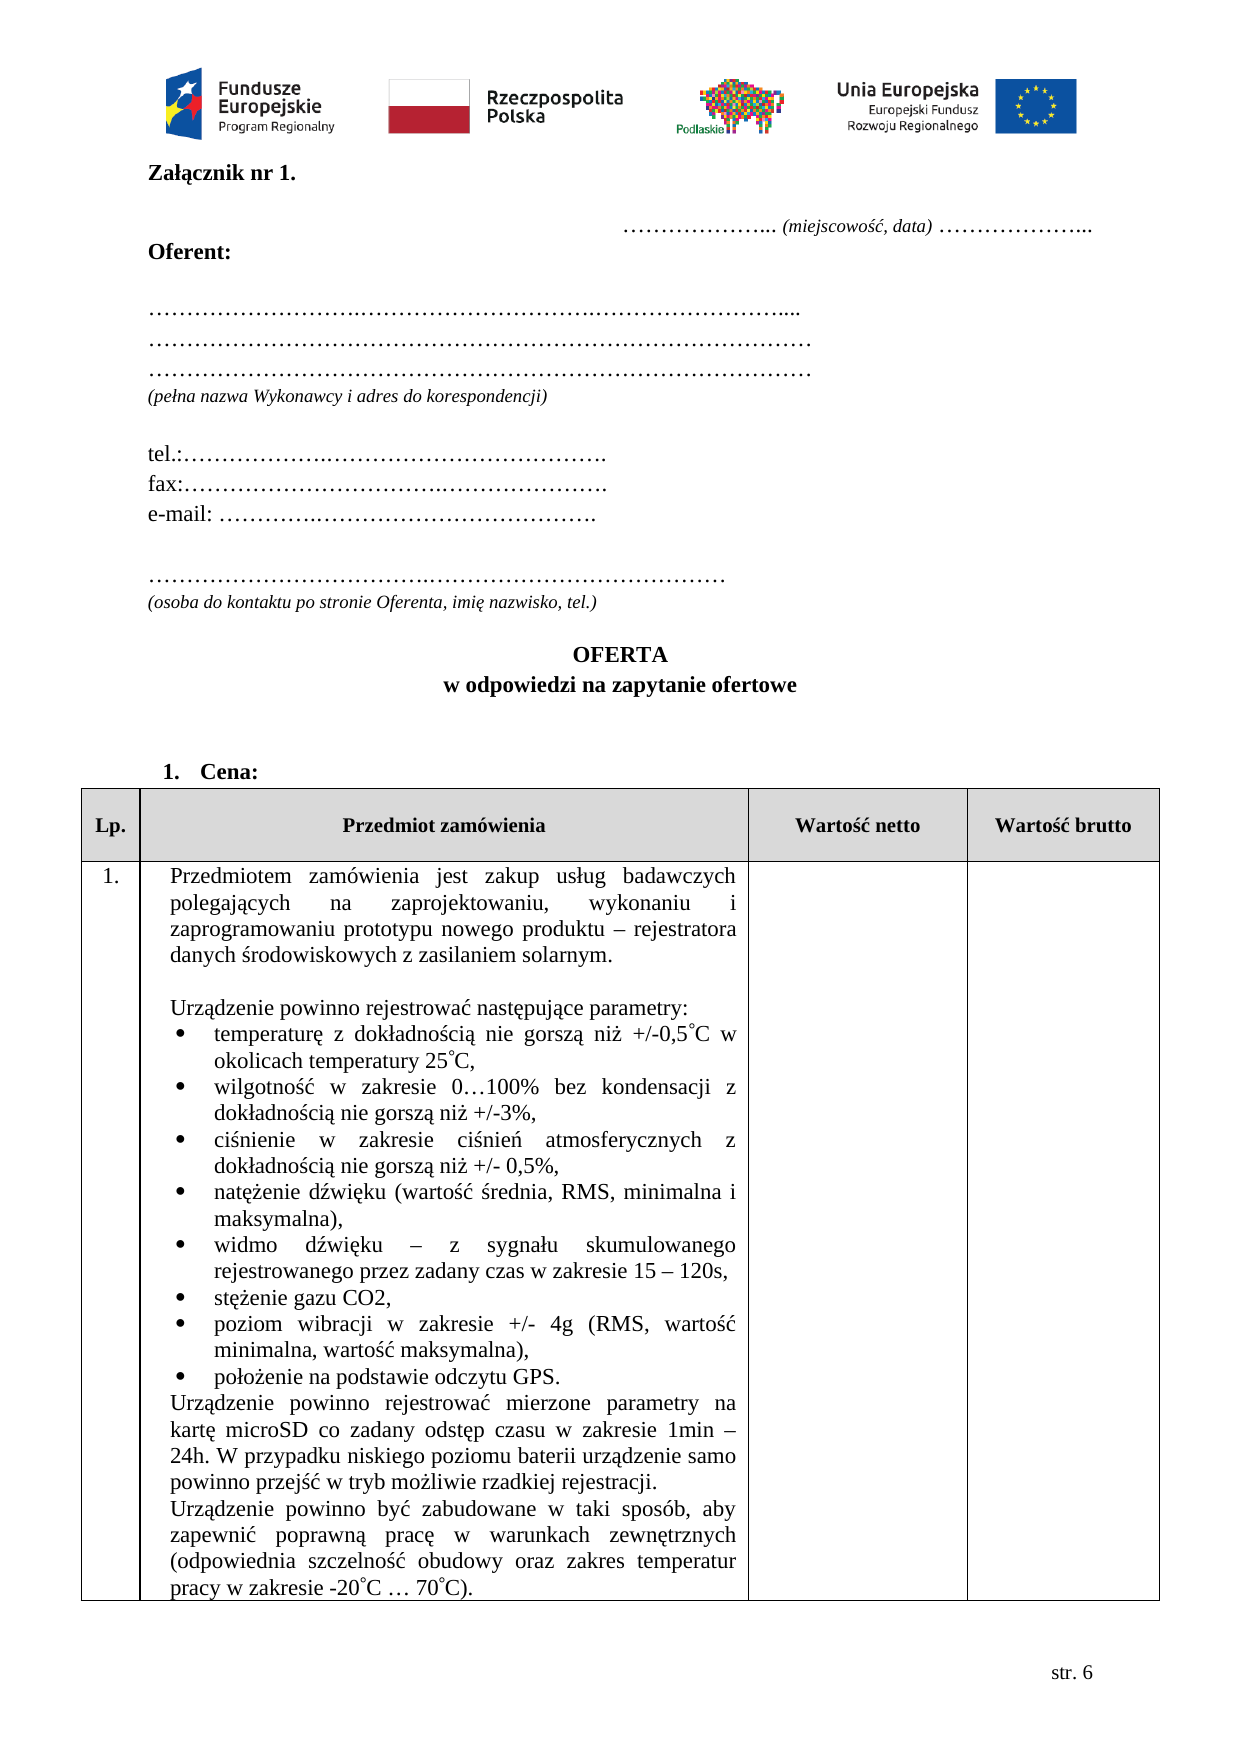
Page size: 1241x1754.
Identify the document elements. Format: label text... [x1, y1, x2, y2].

text ………………... (miejscowość, data) ………………... [148, 212, 1093, 238]
table_header Przedmiot zamówienia [141, 789, 748, 861]
table_cell [968, 862, 1159, 1600]
text …………………………………………………………………………… [148, 355, 1093, 381]
table_cell 1. [82, 862, 139, 1600]
table_header Wartość brutto [968, 789, 1159, 861]
text (osoba do kontaktu po stronie Oferenta, imię nazwisko, tel.) [148, 591, 1093, 613]
picture [147, 48, 1093, 159]
text fax:…………………………….…………………. [148, 470, 1093, 497]
table_cell [749, 862, 967, 1600]
text e-mail: ………….………………………………. [148, 501, 1093, 527]
text Załącznik nr 1. [148, 159, 1093, 185]
text w odpowiedzi na zapytanie ofertowe [148, 671, 1093, 697]
subtitle Oferent: [148, 238, 1093, 264]
text (pełna nazwa Wykonawcy i adres do korespondencji) [148, 385, 1093, 407]
text OFERTA [148, 641, 1093, 667]
text ……………………….………………………….…………………….... [148, 294, 1093, 321]
list Cena: [162, 758, 1093, 784]
text …………………………………………………………………………… [148, 325, 1093, 351]
table_header Wartość netto [749, 789, 967, 861]
table_header Lp. [82, 789, 139, 861]
text ……………………………….………………………………… [148, 561, 1093, 587]
text tel.:……………….………………………………. [148, 440, 1093, 466]
